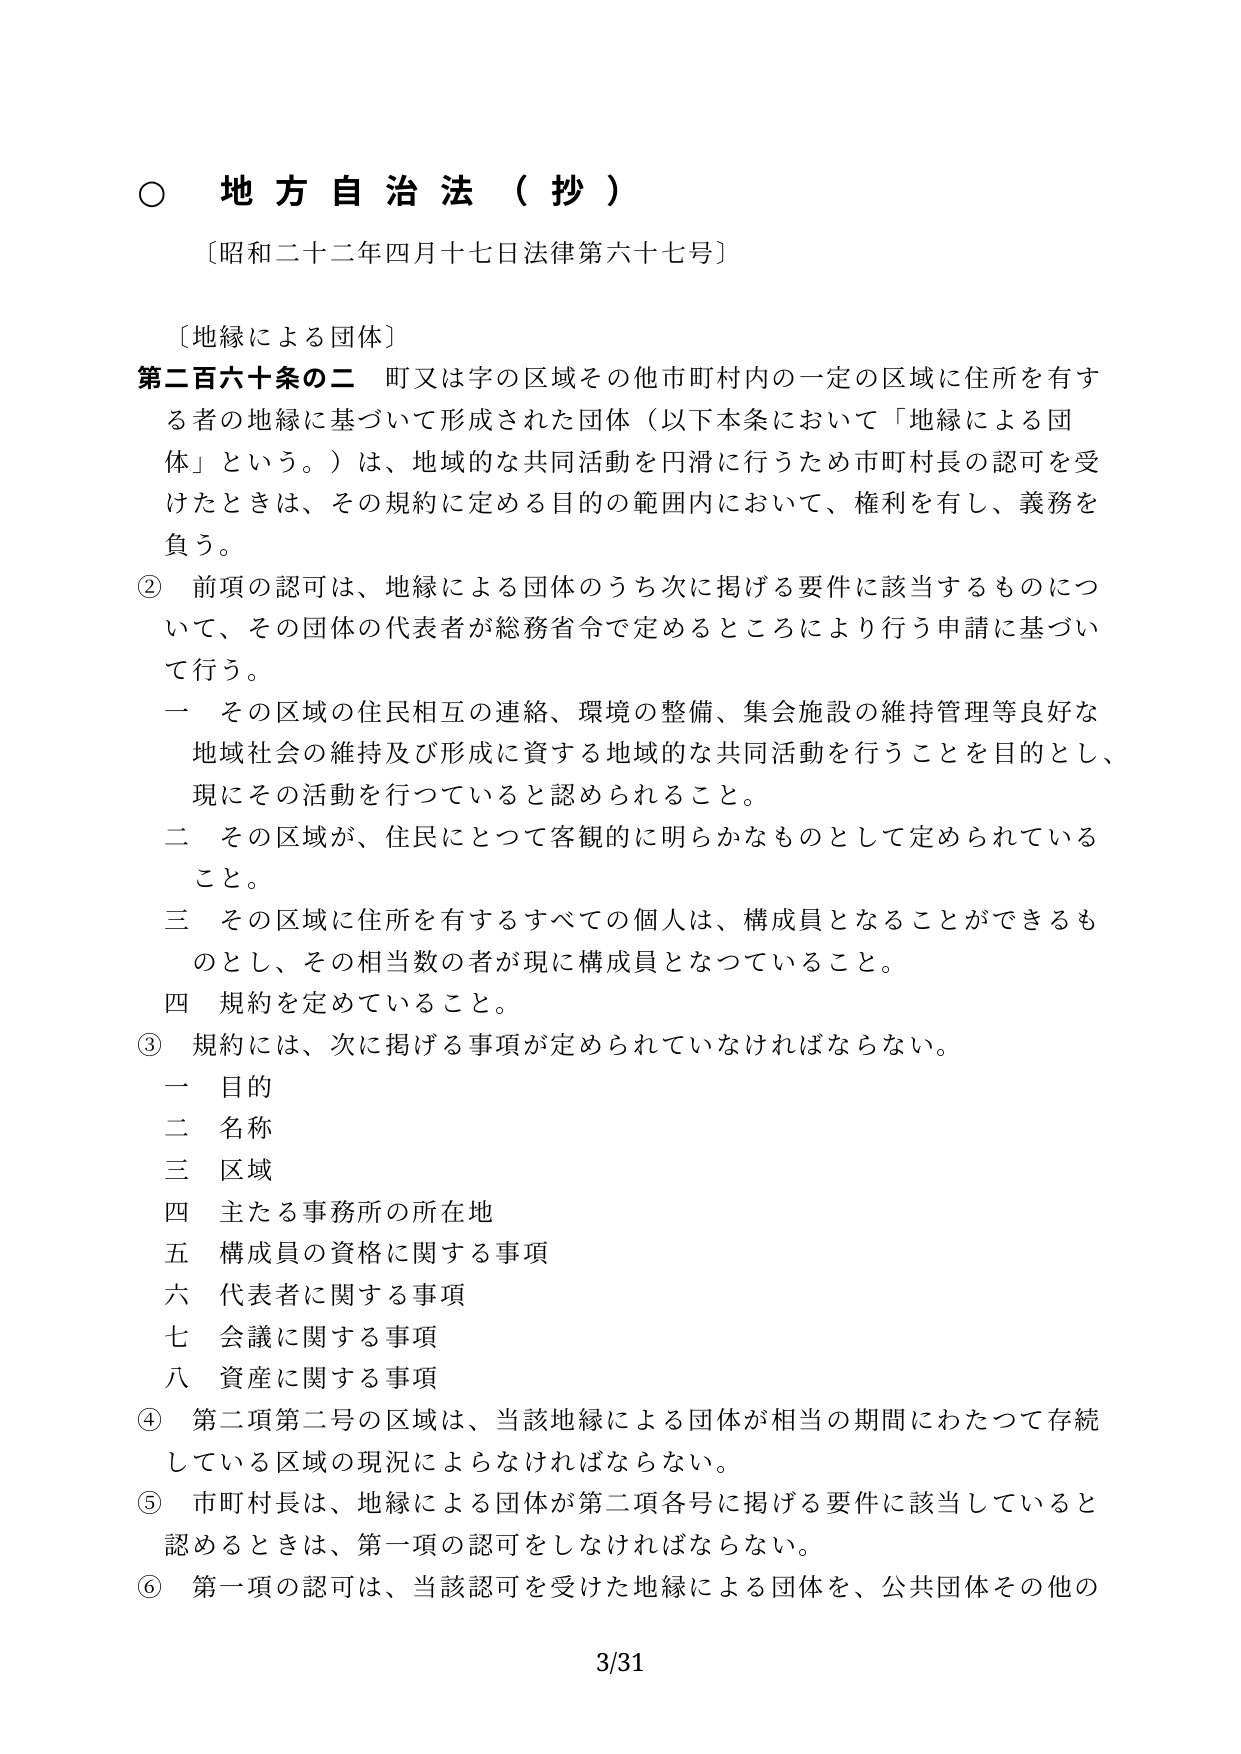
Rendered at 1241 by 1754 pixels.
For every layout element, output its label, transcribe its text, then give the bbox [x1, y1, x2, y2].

text 二 その区域が、住民にとつて客観的に明らかなものとして定められていること。 [159, 814, 1103, 898]
text 二 名称 [159, 1106, 1103, 1148]
text 五 構成員の資格に関する事項 [159, 1231, 1103, 1273]
subtitle ○地方自治法（抄） [137, 148, 1103, 231]
text 四 規約を定めていること。 [159, 981, 1103, 1023]
text ③ 規約には、次に掲げる事項が定められていなければならない。 [137, 1023, 1103, 1064]
text 六 代表者に関する事項 [159, 1273, 1103, 1314]
text 第二百六十条の二 町又は字の区域その他市町村内の一定の区域に住所を有する者の地縁に基づいて形成された団体（以下本条において「地縁による団体」という。）は、地域的な共同活動を円滑に行うため市町村長の認可を受けたときは、その規約に定める目的の範囲内において、権利を有し、義務を負う。 [137, 356, 1103, 564]
text 一 その区域の住民相互の連絡、環境の整備、集会施設の維持管理等良好な地域社会の維持及び形成に資する地域的な共同活動を行うことを目的とし、現にその活動を行つていると認められること。 [159, 689, 1103, 814]
text 一 目的 [159, 1064, 1103, 1106]
text ⑤ 市町村長は、地縁による団体が第二項各号に掲げる要件に該当していると認めるときは、第一項の認可をしなければならない。 [137, 1481, 1103, 1564]
text 八 資産に関する事項 [159, 1356, 1103, 1398]
text ② 前項の認可は、地縁による団体のうち次に掲げる要件に該当するものについて、その団体の代表者が総務省令で定めるところにより行う申請に基づいて行う。 [137, 564, 1103, 689]
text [137, 1564, 1103, 1606]
text 〔昭和二十二年四月十七日法律第六十七号〕 [137, 231, 1103, 273]
text 三 区域 [159, 1148, 1103, 1189]
text ④ 第二項第二号の区域は、当該地縁による団体が相当の期間にわたつて存続している区域の現況によらなければならない。 [137, 1398, 1103, 1481]
text 四 主たる事務所の所在地 [159, 1189, 1103, 1231]
text 七 会議に関する事項 [159, 1314, 1103, 1356]
text 三 その区域に住所を有するすべての個人は、構成員となることができるものとし、その相当数の者が現に構成員となつていること。 [159, 898, 1103, 981]
text 〔地縁による団体〕 [159, 314, 1103, 356]
